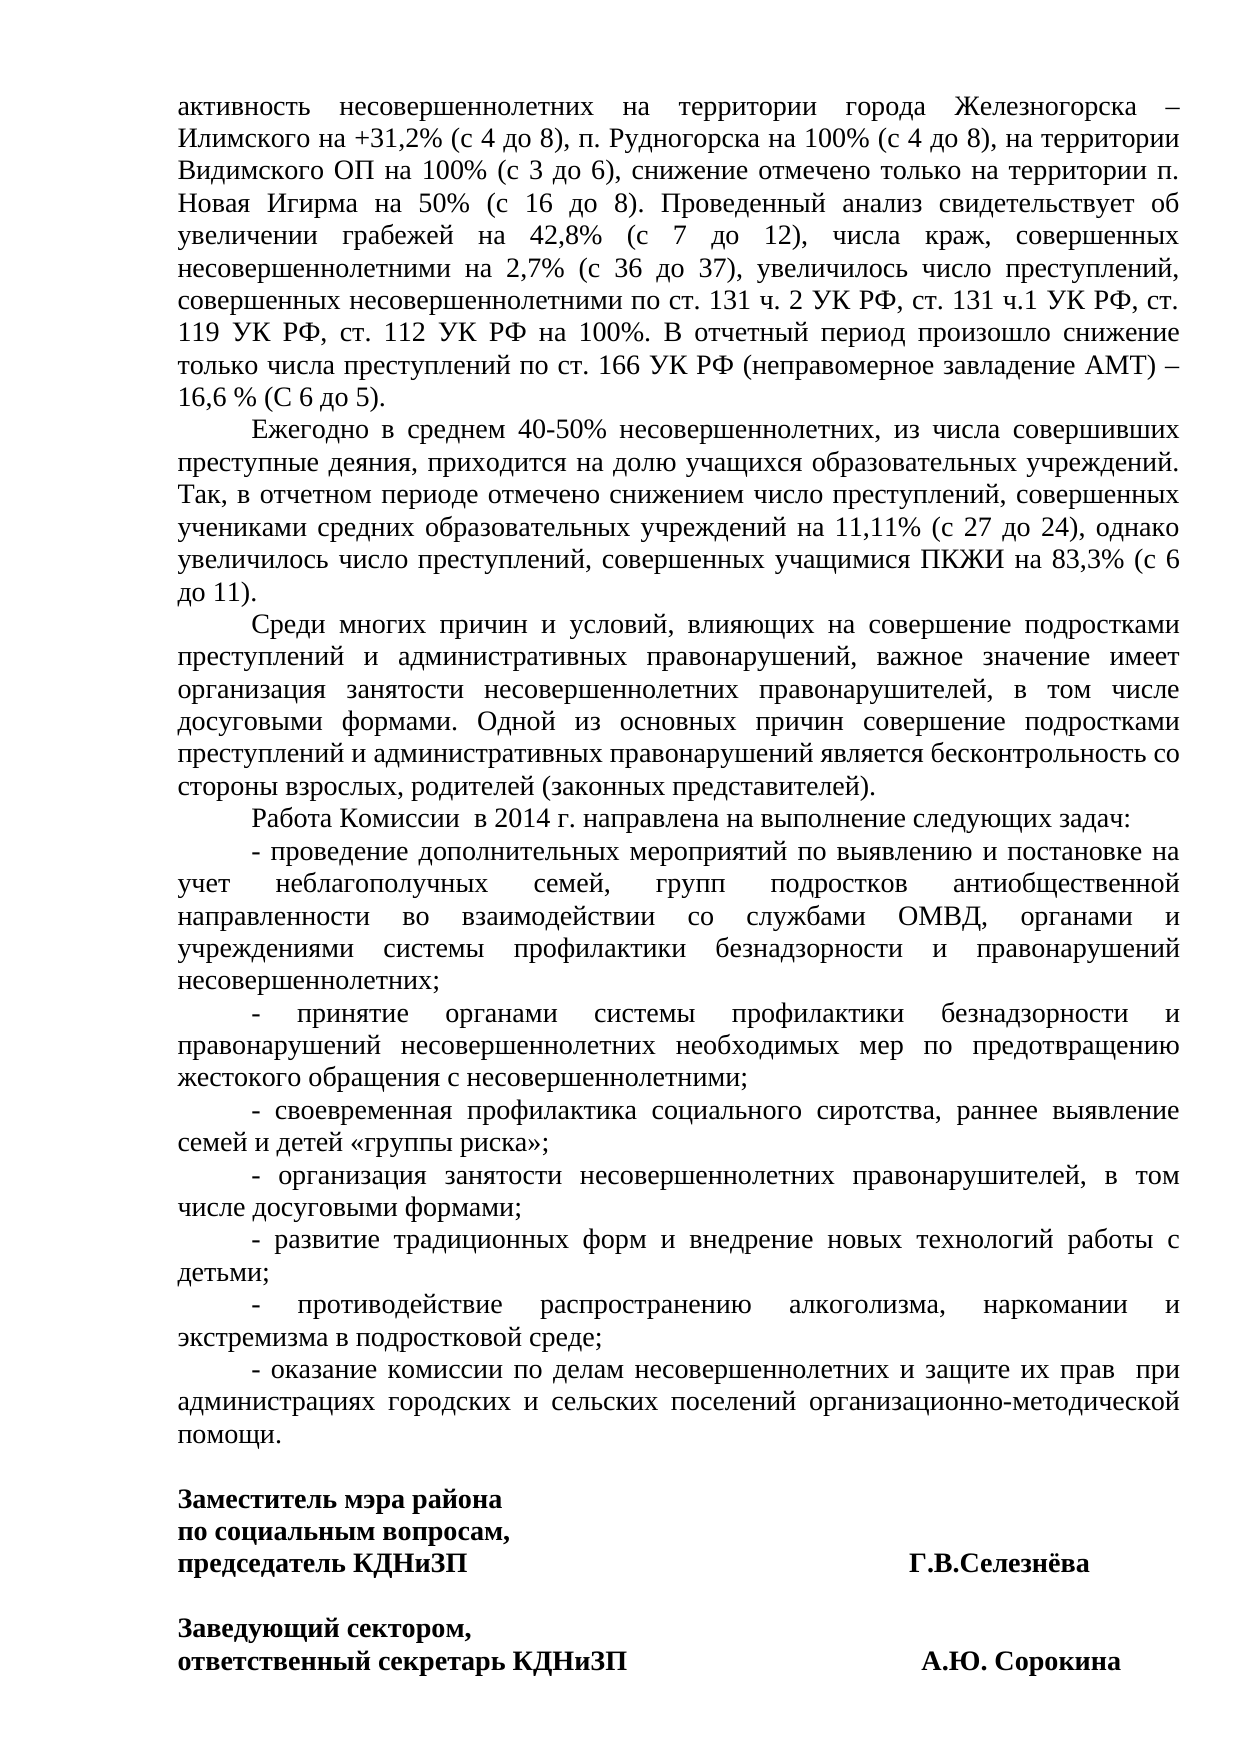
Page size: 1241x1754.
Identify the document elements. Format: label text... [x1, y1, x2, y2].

text Работа Комиссии в 2014 г. направлена на выполнение следующих задач: [177, 801, 1181, 834]
text Заместитель мэра района [177, 1482, 1181, 1514]
text - противодействие распространению алкоголизма, наркомании и экстремизма в подростковой среде; [177, 1287, 1181, 1352]
text Ежегодно в среднем 40-50% несовершеннолетних, из числа совершивших преступные деяния, приходится на долю учащихся образовательных учреждений. Так, в отчетном периоде отмечено снижением число преступлений, совершенных учениками средних образовательных учреждений на 11,11% (с 27 до 24), однако увеличилось число преступлений, совершенных учащимися ПКЖИ на 83,3% (с 6 до 11). [177, 413, 1181, 607]
text - своевременная профилактика социального сиротства, раннее выявление семей и детей «группы риска»; [177, 1093, 1181, 1158]
text Заведующий сектором, [177, 1611, 1181, 1644]
text - принятие органами системы профилактики безнадзорности и правонарушений несовершеннолетних необходимых мер по предотвращению жестокого обращения с несовершеннолетними; [177, 996, 1181, 1093]
text - организация занятости несовершеннолетних правонарушителей, в том числе досуговыми формами; [177, 1158, 1181, 1222]
text - оказание комиссии по делам несовершеннолетних и защите их прав при администрациях городских и сельских поселений организационно-методической помощи. [177, 1352, 1181, 1449]
text по социальным вопросам, [177, 1514, 1181, 1546]
text ответственный секретарь КДНиЗП А.Ю. Сорокина [177, 1644, 1181, 1676]
text председатель КДНиЗП Г.В.Селезнёва [177, 1546, 1181, 1579]
text - проведение дополнительных мероприятий по выявлению и постановке на учет неблагополучных семей, групп подростков антиобщественной направленности во взаимодействии со службами ОМВД, органами и учреждениями системы профилактики безнадзорности и правонарушений несовершеннолетних; [177, 834, 1181, 996]
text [177, 89, 1181, 413]
text - развитие традиционных форм и внедрение новых технологий работы с детьми; [177, 1222, 1181, 1287]
text Среди многих причин и условий, влияющих на совершение подростками преступлений и административных правонарушений, важное значение имеет организация занятости несовершеннолетних правонарушителей, в том числе досуговыми формами. Одной из основных причин совершение подростками преступлений и административных правонарушений является бесконтрольность со стороны взрослых, родителей (законных представителей). [177, 607, 1181, 801]
